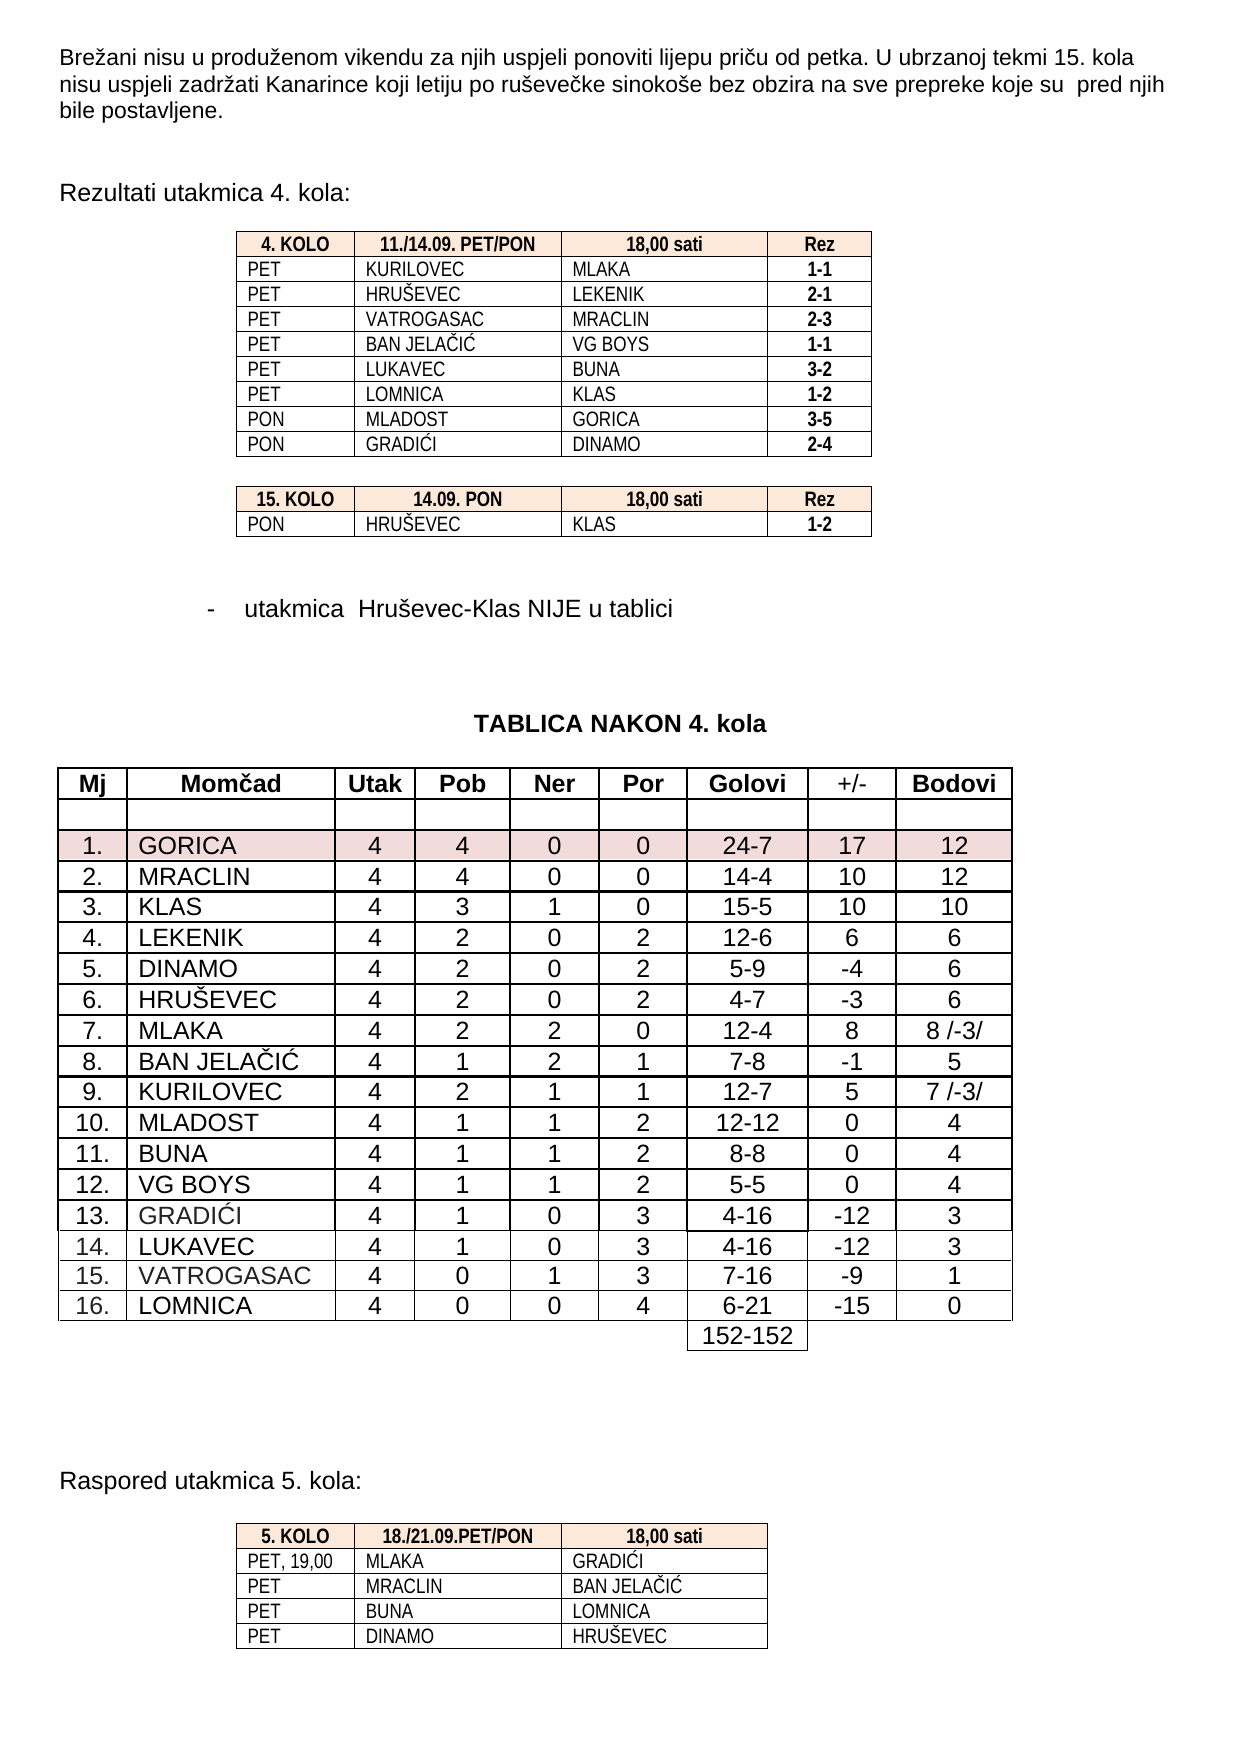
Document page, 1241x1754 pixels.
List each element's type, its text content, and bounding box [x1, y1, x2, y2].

text Brežani nisu u produženom vikendu za njih uspjeli ponoviti lijepu priču od petka. U ubrzanoj tekmi 15. kola nisu uspjeli zadržati Kanarince koji letiju po ruševečke sinokoše bez obzira na sve prepreke koje su pred njih bile postavljene. [59, 44, 1181, 123]
table_header Utak [336, 769, 414, 798]
table_cell 1 [511, 1139, 598, 1168]
table_cell BAN JELAČIĆ [355, 332, 561, 356]
table_header 11./14.09. PET/PON [355, 232, 561, 256]
table_cell 1 [415, 1231, 510, 1260]
table_cell PON [237, 407, 354, 431]
table_cell PET [237, 332, 354, 356]
table_cell 1. [59, 831, 126, 859]
table_cell 2 [600, 1170, 686, 1199]
table_cell 12 [897, 862, 1011, 890]
table_cell LOMNICA [127, 1291, 335, 1320]
table_cell 4 [336, 1170, 414, 1199]
table_cell MLAKA [562, 257, 767, 281]
table_cell 5 [809, 1078, 895, 1106]
table_cell MRACLIN [355, 1574, 561, 1598]
table_cell 8-8 [688, 1139, 807, 1168]
table_cell BAN JELAČIĆ [562, 1574, 767, 1598]
table_cell 1 [416, 1108, 509, 1137]
table_cell 3-2 [768, 357, 871, 381]
table_cell 0 [415, 1261, 510, 1290]
table_cell 2 [600, 1139, 686, 1168]
table_cell 2 [600, 954, 686, 983]
table_cell PET [237, 282, 354, 306]
table_cell LEKENIK [128, 923, 334, 952]
table_cell 17 [809, 831, 895, 859]
table_cell GRADIĆI [355, 432, 561, 456]
table_cell [511, 800, 598, 829]
table_header Pob [416, 769, 509, 798]
table_cell [127, 1321, 335, 1350]
table_cell 0 [600, 862, 686, 890]
table_cell 0 [511, 954, 598, 983]
text Raspored utakmica 5. kola: [59, 1466, 1181, 1494]
table_cell 0 [600, 831, 686, 859]
table_cell 0 [511, 923, 598, 952]
table_cell 0 [897, 1290, 1012, 1320]
table_header Bodovi [897, 769, 1011, 798]
table_cell 0 [600, 893, 686, 921]
table_cell PET [237, 357, 354, 381]
table_cell -12 [809, 1201, 895, 1229]
table_cell 0 [511, 985, 598, 1014]
table_cell BUNA [355, 1599, 561, 1623]
table_cell LUKAVEC [127, 1231, 335, 1260]
table_cell PET [237, 257, 354, 281]
table_cell 3 [897, 1231, 1012, 1260]
table_cell DINAMO [128, 954, 334, 983]
table_cell 10 [897, 893, 1011, 921]
table_cell MLAKA [128, 1016, 334, 1044]
table_cell DINAMO [355, 1624, 561, 1648]
table_cell 152-152 [688, 1321, 807, 1350]
table_cell 1 [511, 893, 598, 921]
table_cell PET [237, 307, 354, 331]
table_cell 4 [336, 1139, 414, 1168]
table_header Golovi [688, 769, 807, 798]
table_cell 4 [336, 1108, 414, 1137]
table_cell 1 [416, 1170, 509, 1199]
table_cell 1 [511, 1108, 598, 1137]
table_cell 5-9 [688, 954, 807, 983]
table_cell LUKAVEC [355, 357, 561, 381]
table_cell [335, 1321, 415, 1350]
table_cell 4 [599, 1291, 687, 1320]
table_cell DINAMO [562, 432, 767, 456]
table_cell [809, 800, 895, 829]
table_cell 0 [809, 1139, 895, 1168]
table_cell -15 [808, 1291, 896, 1320]
table_cell 7-16 [688, 1261, 807, 1290]
table_cell 4 [336, 1047, 414, 1075]
table_cell 6. [59, 985, 126, 1014]
table_cell 2 [600, 985, 686, 1014]
table_cell 7 /-3/ [897, 1078, 1011, 1106]
table_cell PON [237, 432, 354, 456]
table_cell MLAKA [355, 1549, 561, 1573]
table_cell 0 [511, 1291, 598, 1320]
table_header 4. KOLO [237, 232, 354, 256]
table_cell 8 [809, 1016, 895, 1044]
table_cell 2 [416, 954, 509, 983]
table_cell KLAS [562, 382, 767, 406]
table_cell [128, 800, 334, 829]
table_cell 4 [336, 1231, 414, 1260]
table_cell VG BOYS [128, 1170, 334, 1199]
table_cell 10. [59, 1108, 126, 1137]
table_cell PET [237, 1574, 354, 1598]
table_cell PET [237, 1599, 354, 1623]
table_cell 5-5 [688, 1170, 807, 1199]
table_cell 0 [511, 862, 598, 890]
table_cell HRUŠEVEC [562, 1624, 767, 1648]
table_cell 12-6 [688, 923, 807, 952]
table_cell [808, 1321, 896, 1350]
table_cell PET, 19,00 [237, 1549, 354, 1573]
table_cell 4 [897, 1108, 1011, 1137]
table_cell 1 [511, 1170, 598, 1199]
table_cell [897, 800, 1011, 829]
table_cell [415, 1321, 510, 1350]
table_cell 2 [416, 985, 509, 1014]
table_cell MRACLIN [128, 862, 334, 890]
table_cell BUNA [562, 357, 767, 381]
table_cell 4 [336, 862, 414, 890]
table_cell 2. [59, 862, 126, 890]
table_cell 5. [59, 954, 126, 983]
table_header Rez [768, 487, 871, 511]
table_cell 1 [416, 1047, 509, 1075]
table_cell 10 [809, 862, 895, 890]
table_cell 1 [600, 1078, 686, 1106]
table_cell 1-1 [768, 332, 871, 356]
text TABLICA NAKON 4. kola [59, 709, 1181, 738]
table_header 18,00 sati [562, 487, 767, 511]
table_cell 2 [416, 1016, 509, 1044]
table_cell -12 [808, 1231, 896, 1260]
table_cell GORICA [562, 407, 767, 431]
table_cell 0 [511, 1231, 598, 1260]
table_cell 1 [511, 1078, 598, 1106]
table_cell 3 [416, 893, 509, 921]
table_header 18,00 sati [562, 1524, 767, 1548]
table_cell 7. [59, 1016, 126, 1044]
table_cell GRADIĆI [128, 1201, 334, 1229]
table_cell 14-4 [688, 862, 807, 890]
table_cell MLADOST [355, 407, 561, 431]
table_cell 0 [415, 1291, 510, 1320]
table_cell 24-7 [688, 831, 807, 859]
table_cell 4 [336, 954, 414, 983]
table_cell 12-4 [688, 1016, 807, 1044]
table_cell 4-16 [688, 1232, 807, 1260]
table_cell 8 /-3/ [897, 1016, 1011, 1044]
table_cell 2-4 [768, 432, 871, 456]
table_cell 16. [59, 1291, 126, 1320]
table_cell 2 [600, 923, 686, 952]
table_cell KLAS [562, 512, 767, 536]
table_cell [510, 1321, 599, 1350]
table_cell [896, 1320, 1012, 1350]
table_cell [336, 800, 414, 829]
table_cell 6 [897, 954, 1011, 983]
table_cell 1 [600, 1047, 686, 1075]
table_cell 1 [897, 1260, 1012, 1290]
table_cell 4 [336, 1291, 414, 1320]
table_cell 3 [599, 1261, 687, 1290]
table_cell 4 [336, 893, 414, 921]
table_cell 6 [809, 923, 895, 952]
table_cell [599, 1321, 687, 1350]
table_cell 4 [897, 1170, 1011, 1199]
table_cell -4 [809, 954, 895, 983]
table_header Rez [768, 232, 871, 256]
table_cell 12. [59, 1170, 126, 1199]
table_cell PET [237, 1624, 354, 1648]
table_cell -3 [809, 985, 895, 1014]
table_cell 6 [897, 985, 1011, 1014]
table_cell 12 [897, 831, 1011, 859]
table_header 18./21.09.PET/PON [355, 1524, 561, 1548]
table_cell 4 [336, 831, 414, 859]
table_cell 15. [59, 1261, 126, 1290]
table_cell 0 [511, 1201, 598, 1229]
table_cell -9 [808, 1261, 896, 1290]
table_cell 4 [336, 1201, 414, 1229]
table_cell 6 [897, 923, 1011, 952]
table_cell 4 [336, 923, 414, 952]
table_cell 13. [59, 1201, 126, 1229]
table_cell VATROGASAC [355, 307, 561, 331]
table_cell 6-21 [688, 1291, 807, 1320]
table_cell 0 [809, 1108, 895, 1137]
table_cell 1-2 [768, 512, 871, 536]
table_cell 1 [416, 1139, 509, 1168]
table_cell 4-16 [688, 1201, 807, 1229]
table_cell 1-2 [768, 382, 871, 406]
table_cell LOMNICA [562, 1599, 767, 1623]
table_cell [600, 800, 686, 829]
table_cell 3. [59, 893, 126, 921]
table_header Mj [59, 769, 126, 798]
table_cell BAN JELAČIĆ [128, 1047, 334, 1075]
table_cell 2 [416, 1078, 509, 1106]
table_cell LEKENIK [562, 282, 767, 306]
table_cell MLADOST [128, 1108, 334, 1137]
table_cell 1-1 [768, 257, 871, 281]
table_cell VATROGASAC [127, 1261, 335, 1290]
list utakmica Hruševec-Klas NIJE u tablici [207, 594, 1181, 623]
table_cell 2 [511, 1047, 598, 1075]
table_cell 4. [59, 923, 126, 952]
table_cell 4 [336, 985, 414, 1014]
table_cell HRUŠEVEC [355, 282, 561, 306]
table_cell BUNA [128, 1139, 334, 1168]
table_cell HRUŠEVEC [355, 512, 561, 536]
table_cell [416, 800, 509, 829]
table_cell 5 [897, 1047, 1011, 1075]
table_cell 15-5 [688, 893, 807, 921]
table_cell KLAS [128, 893, 334, 921]
table_cell 3-5 [768, 407, 871, 431]
table_header 5. KOLO [237, 1524, 354, 1548]
table_header Por [600, 769, 686, 798]
table_cell PET [237, 382, 354, 406]
table_cell 11. [59, 1139, 126, 1168]
table_header 14.09. PON [355, 487, 561, 511]
table_cell 2 [600, 1108, 686, 1137]
table_cell 4 [336, 1261, 414, 1290]
table_header 15. KOLO [237, 487, 354, 511]
text Rezultati utakmica 4. kola: [59, 178, 1181, 207]
table_cell 12-7 [688, 1078, 807, 1106]
table_header Ner [511, 769, 598, 798]
table_cell 0 [809, 1170, 895, 1199]
table_cell 12-12 [688, 1108, 807, 1137]
table_cell 8. [59, 1047, 126, 1075]
table_cell 2 [416, 923, 509, 952]
table_cell [59, 800, 126, 829]
table_cell 7-8 [688, 1047, 807, 1075]
table_cell 3 [897, 1201, 1011, 1229]
table_cell MRACLIN [562, 307, 767, 331]
table_cell 14. [59, 1231, 126, 1260]
table_cell 4 [336, 1078, 414, 1106]
table_cell 4 [336, 1016, 414, 1044]
table_cell [58, 1321, 127, 1350]
table_cell 1 [416, 1201, 509, 1229]
table_cell LOMNICA [355, 382, 561, 406]
table_cell 9. [59, 1078, 126, 1106]
table_cell VG BOYS [562, 332, 767, 356]
table_cell KURILOVEC [355, 257, 561, 281]
table_cell 2-1 [768, 282, 871, 306]
table_cell PON [237, 512, 354, 536]
table_cell 4 [416, 862, 509, 890]
table_cell 4-7 [688, 985, 807, 1014]
table_cell GRADIĆI [562, 1549, 767, 1573]
table_cell 2-3 [768, 307, 871, 331]
table_cell 1 [511, 1261, 598, 1290]
table_header 18,00 sati [562, 232, 767, 256]
table_cell GORICA [128, 831, 334, 859]
table_cell 0 [600, 1016, 686, 1044]
table_header Momčad [128, 769, 334, 798]
table_cell 3 [600, 1201, 686, 1229]
table_cell 2 [511, 1016, 598, 1044]
table_header +/- [809, 769, 895, 798]
table_cell -1 [809, 1047, 895, 1075]
table_cell KURILOVEC [128, 1078, 334, 1106]
table_cell 3 [599, 1231, 687, 1260]
table_cell 10 [809, 893, 895, 921]
table_cell HRUŠEVEC [128, 985, 334, 1014]
table_cell 4 [416, 831, 509, 859]
table_cell [688, 800, 807, 829]
table_cell 4 [897, 1139, 1011, 1168]
table_cell 0 [511, 831, 598, 859]
